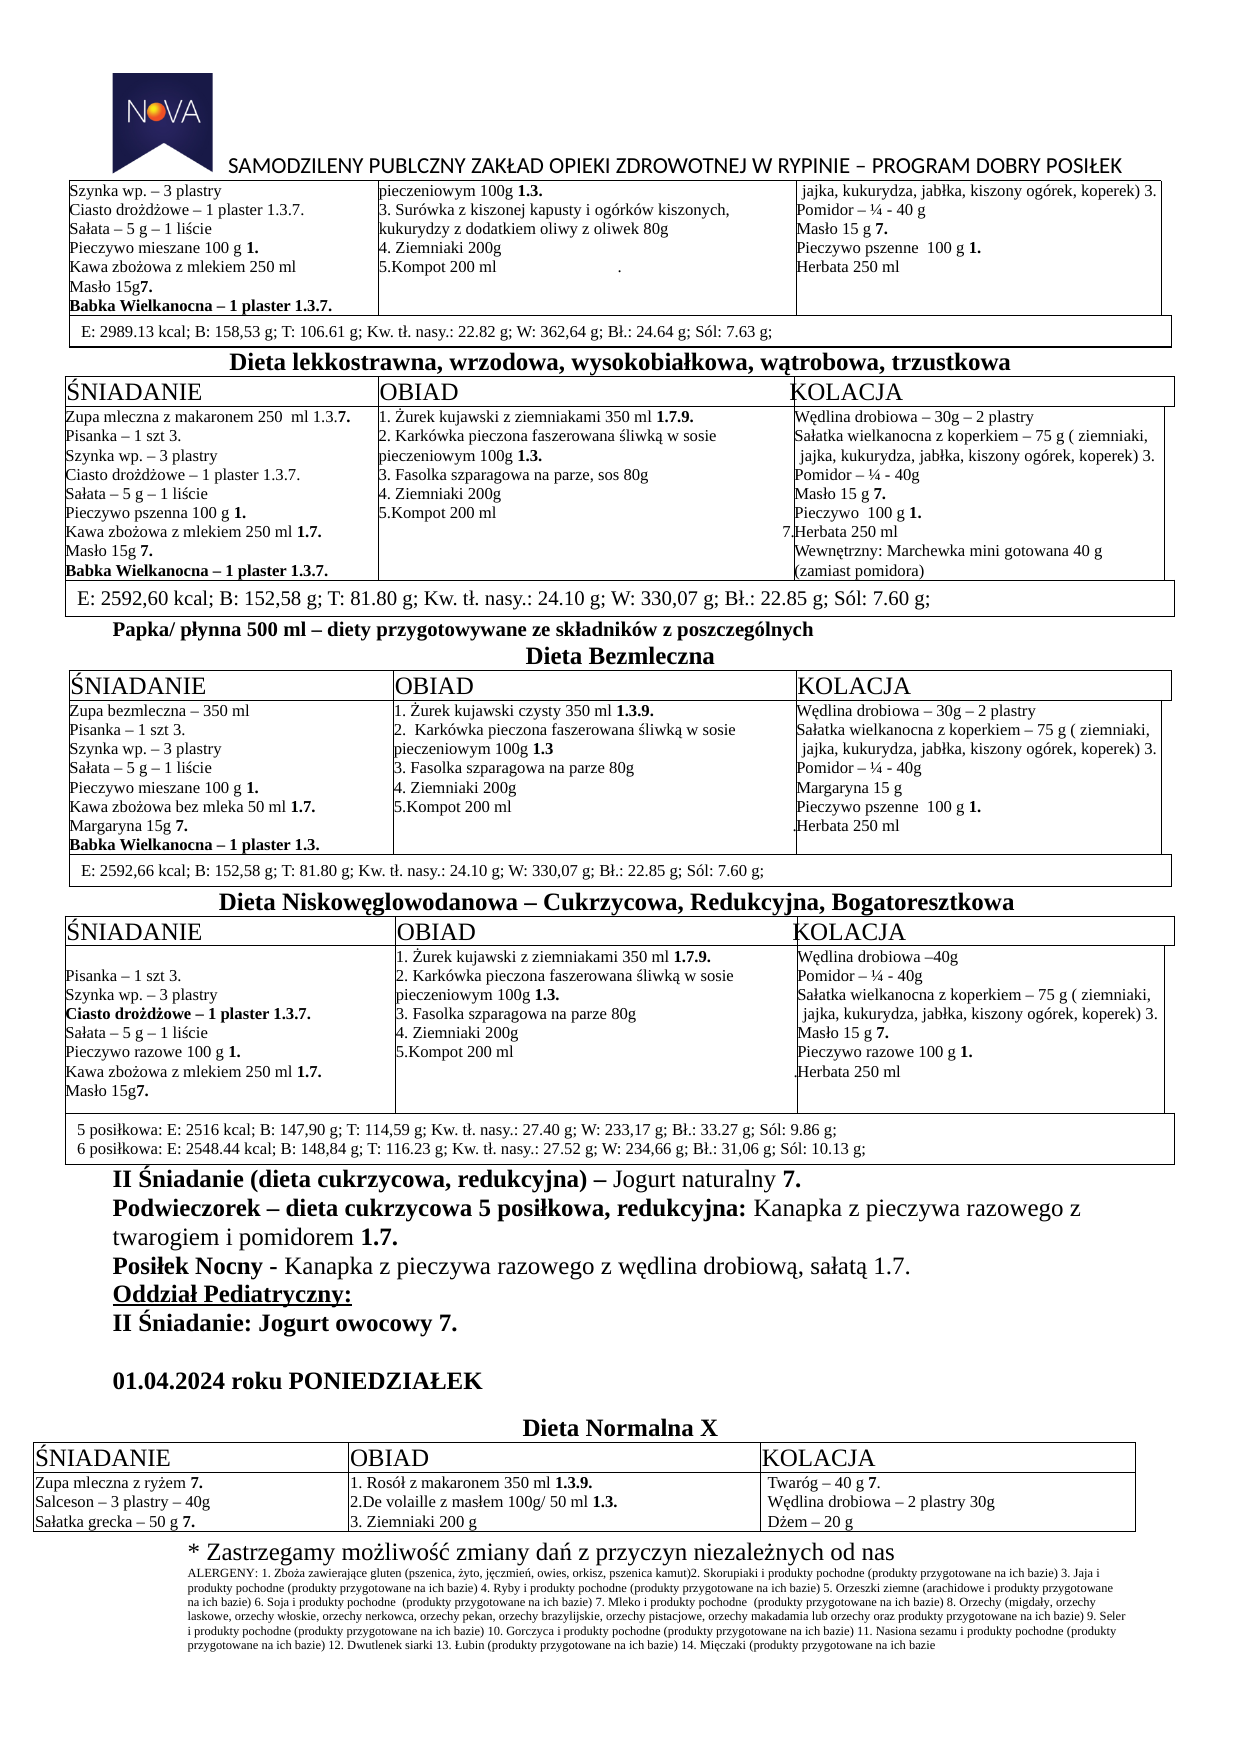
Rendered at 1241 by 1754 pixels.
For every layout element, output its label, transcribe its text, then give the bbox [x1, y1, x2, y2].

text II Śniadanie: Jogurt owocowy 7. [112, 1308, 1128, 1337]
table_cell E: 2592,66 kcal; B: 152,58 g; T: 81.80 g; Kw. tł. nasy.: 24.10 g; W: 330,07 g; Bł.: 22.85 g; Sól: 7.60 g; [70, 855, 1171, 886]
table_header OBIAD [396, 917, 797, 945]
table_cell Wędlina drobiowa – 30g – 2 plastry Sałatka wielkanocna z koperkiem – 75 g ( ziemniaki, jajka, kukurydza, jabłka, kiszony ogórek, koperek) 3. Pomidor – ¼ - 40g Margaryna 15 g Pieczywo pszenne 100 g 1. Herbata 250 ml [797, 701, 1161, 854]
table_cell Wędlina drobiowa –40g Pomidor – ¼ - 40g Sałatka wielkanocna z koperkiem – 75 g ( ziemniaki, jajka, kukurydza, jabłka, kiszony ogórek, koperek) 3. Masło 15 g 7. Pieczywo razowe 100 g 1. Herbata 250 ml [798, 946, 1164, 1113]
table_cell 1. Żurek kujawski z ziemniakami 350 ml 1.7.9. 2. Karkówka pieczona faszerowana śliwką w sosie pieczeniowym 100g 1.3. 3. Fasolka szparagowa na parze 80g 4. Ziemniaki 200g 5.Kompot 200 ml . [396, 946, 797, 1113]
table_cell 1. Żurek kujawski z ziemniakami 350 ml 1.7.9. 2. Karkówka pieczona faszerowana śliwką w sosie pieczeniowym 100g 1.3. 3. Fasolka szparagowa na parze, sos 80g 4. Ziemniaki 200g 5.Kompot 200 ml 7. [379, 407, 794, 579]
table_header OBIAD [394, 671, 796, 700]
table_cell Twaróg – 40 g 7. Wędlina drobiowa – 2 plastry 30g Dżem – 20 g Pieczywo – 100 g 1. Herbata – 250 ml Masło - 15g 7. [761, 1473, 1135, 1531]
text Dieta Bezmleczna [112, 641, 1128, 670]
table_cell [1168, 946, 1174, 1113]
table_header OBIAD [379, 377, 794, 406]
text Dieta lekkostrawna, wrzodowa, wysokobiałkowa, wątrobowa, trzustkowa [112, 348, 1128, 376]
table_cell [1168, 407, 1174, 579]
table_header OBIAD [349, 1443, 760, 1472]
table_cell 1. Żurek kujawski czysty 350 ml 1.3.9. 2. Karkówka pieczona faszerowana śliwką w sosie pieczeniowym 100g 1.3 3. Fasolka szparagowa na parze 80g 4. Ziemniaki 200g 5.Kompot 200 ml . [394, 701, 796, 854]
table_header KOLACJA [797, 671, 1171, 700]
picture [112, 73, 213, 174]
text Podwieczorek – dieta cukrzycowa 5 posiłkowa, redukcyjna: Kanapka z pieczywa razowego z twarogiem i pomidorem 1.7. [112, 1193, 1128, 1251]
table_cell Zupa bezmleczna – 350 ml Pisanka – 1 szt 3. Szynka wp. – 3 plastry Sałata – 5 g – 1 liście Pieczywo mieszane 100 g 1. Kawa zbożowa bez mleka 50 ml 1.7. Margaryna 15g 7. Babka Wielkanocna – 1 plaster 1.3. [70, 701, 393, 854]
text 01.04.2024 roku PONIEDZIAŁEK [112, 1366, 1128, 1394]
table_header KOLACJA [798, 917, 1174, 945]
text II Śniadanie (dieta cukrzycowa, redukcyjna) – Jogurt naturalny 7. [112, 1165, 1128, 1193]
table_header ŚNIADANIE [66, 377, 378, 406]
table_cell Wędlina drobiowa – 30g – 2 plastry Sałatka wielkanocna z koperkiem – 75 g ( ziemniaki, jajka, kukurydza, jabłka, kiszony ogórek, koperek) 3. Pomidor – ¼ - 40g Masło 15 g 7. Pieczywo 100 g 1. Herbata 250 ml Wewnętrzny: Marchewka mini gotowana 40 g (zamiast pomidora) [795, 407, 1164, 579]
table_cell 5 posiłkowa: E: 2516 kcal; B: 147,90 g; T: 114,59 g; Kw. tł. nasy.: 27.40 g; W: 233,17 g; Bł.: 33.27 g; Sól: 9.86 g; 6 posiłkowa: E: 2548.44 kcal; B: 148,84 g; T: 116.23 g; Kw. tł. nasy.: 27.52 g; W: 234,66 g; Bł.: 31,06 g; Sól: 10.13 g; [66, 1114, 1174, 1163]
text Posiłek Nocny - Kanapka z pieczywa razowego z wędlina drobiową, sałatą 1.7. [112, 1251, 1128, 1279]
table_cell [1165, 180, 1171, 315]
table_header ŚNIADANIE [66, 917, 395, 945]
table_cell Zupa mleczna z makaronem 250 ml 1.3.7. Pisanka – 1 szt 3. Szynka wp. – 3 plastry Ciasto drożdżowe – 1 plaster 1.3.7. Sałata – 5 g – 1 liście Pieczywo pszenna 100 g 1. Kawa zbożowa z mlekiem 250 ml 1.7. Masło 15g 7. Babka Wielkanocna – 1 plaster 1.3.7. [66, 407, 378, 579]
text Dieta Niskowęglowodanowa – Cukrzycowa, Redukcyjna, Bogatoresztkowa [112, 887, 1128, 916]
table_cell [1165, 701, 1171, 854]
table_cell E: 2989.13 kcal; B: 158,53 g; T: 106.61 g; Kw. tł. nasy.: 22.82 g; W: 362,64 g; Bł.: 24.64 g; Sól: 7.63 g; [70, 316, 1171, 346]
table_cell Pisanka – 1 szt 3. Szynka wp. – 3 plastry Ciasto drożdżowe – 1 plaster 1.3.7. Sałata – 5 g – 1 liście Pieczywo razowe 100 g 1. Kawa zbożowa z mlekiem 250 ml 1.7. Masło 15g7. [66, 946, 395, 1113]
table_header KOLACJA [795, 377, 1174, 406]
text Dieta Normalna X [112, 1413, 1128, 1442]
table_header ŚNIADANIE [34, 1443, 348, 1472]
text Oddział Pediatryczny: [112, 1279, 1128, 1308]
table_header ŚNIADANIE [70, 671, 393, 700]
table_header KOLACJA [761, 1443, 1135, 1472]
table_cell E: 2592,60 kcal; B: 152,58 g; T: 81.80 g; Kw. tł. nasy.: 24.10 g; W: 330,07 g; Bł.: 22.85 g; Sól: 7.60 g; [66, 581, 1174, 616]
text Papka/ płynna 500 ml – diety przygotowywane ze składników z poszczególnych [112, 617, 1128, 641]
